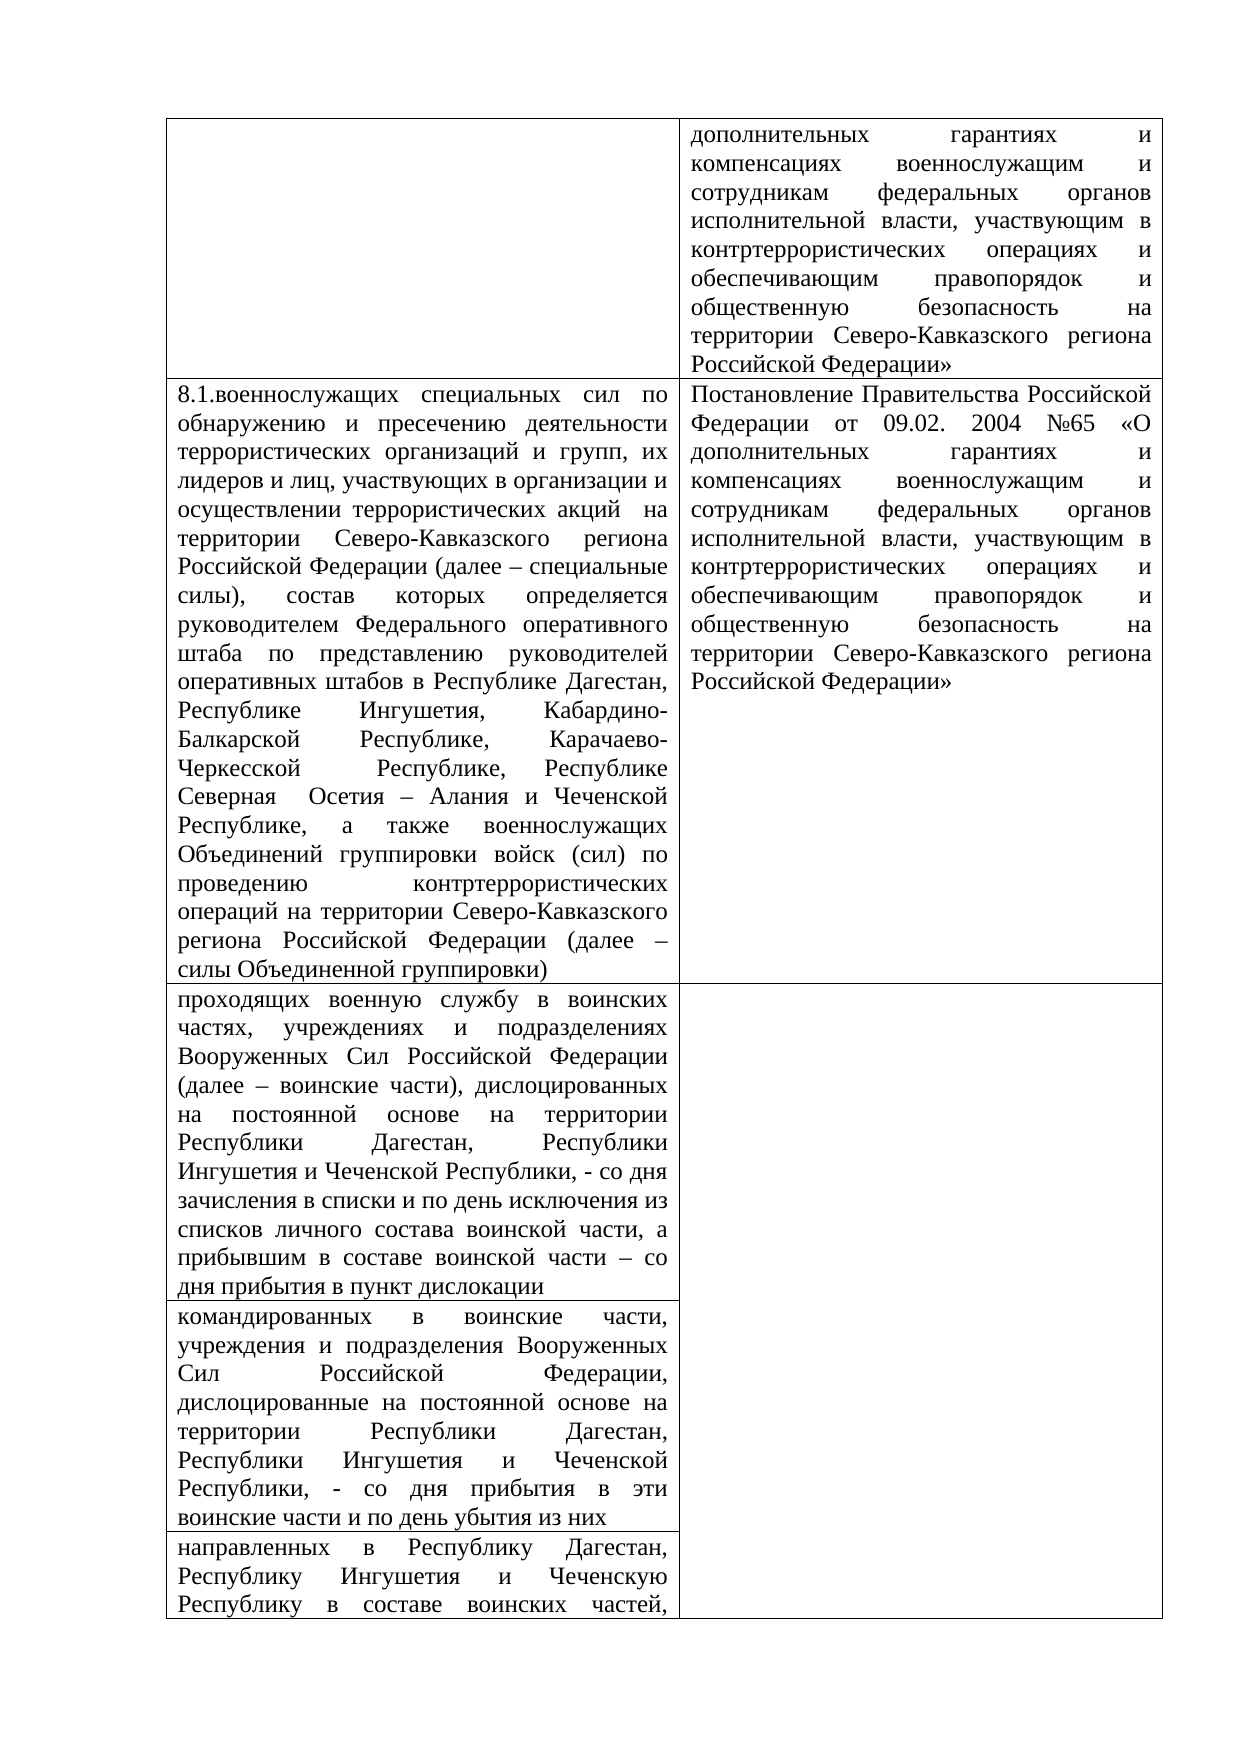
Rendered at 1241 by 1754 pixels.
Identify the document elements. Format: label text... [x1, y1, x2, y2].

table_cell 8.1.военнослужащих специальных сил по обнаружению и пресечению деятельности террористических организаций и групп, их лидеров и лиц, участвующих в организации и осуществлении террористических акций на территории Северо-Кавказского региона Российской Федерации (далее – специальные силы), состав которых определяется руководителем Федерального оперативного штаба по представлению руководителей оперативных штабов в Республике Дагестан, Республике Ингушетия, Кабардино-Балкарской Республике, Карачаево-Черкесской Республике, Республике Северная Осетия – Алания и Чеченской Республике, а также военнослужащих Объединений группировки войск (сил) по проведению контртеррористических операций на территории Северо-Кавказского региона Российской Федерации (далее – силы Объединенной группировки) [167, 379, 679, 983]
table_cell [167, 1532, 679, 1618]
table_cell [167, 119, 679, 378]
table_cell [680, 984, 1162, 1618]
table_cell командированных в воинские части, учреждения и подразделения Вооруженных Сил Российской Федерации, дислоцированные на постоянной основе на территории Республики Дагестан, Республики Ингушетия и Чеченской Республики, - со дня прибытия в эти воинские части и по день убытия из них [167, 1301, 679, 1531]
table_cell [680, 119, 1162, 378]
table_cell проходящих военную службу в воинских частях, учреждениях и подразделениях Вооруженных Сил Российской Федерации (далее – воинские части), дислоцированных на постоянной основе на территории Республики Дагестан, Республики Ингушетия и Чеченской Республики, - со дня зачисления в списки и по день исключения из списков личного состава воинской части, а прибывшим в составе воинской части – со дня прибытия в пункт дислокации [167, 984, 679, 1300]
